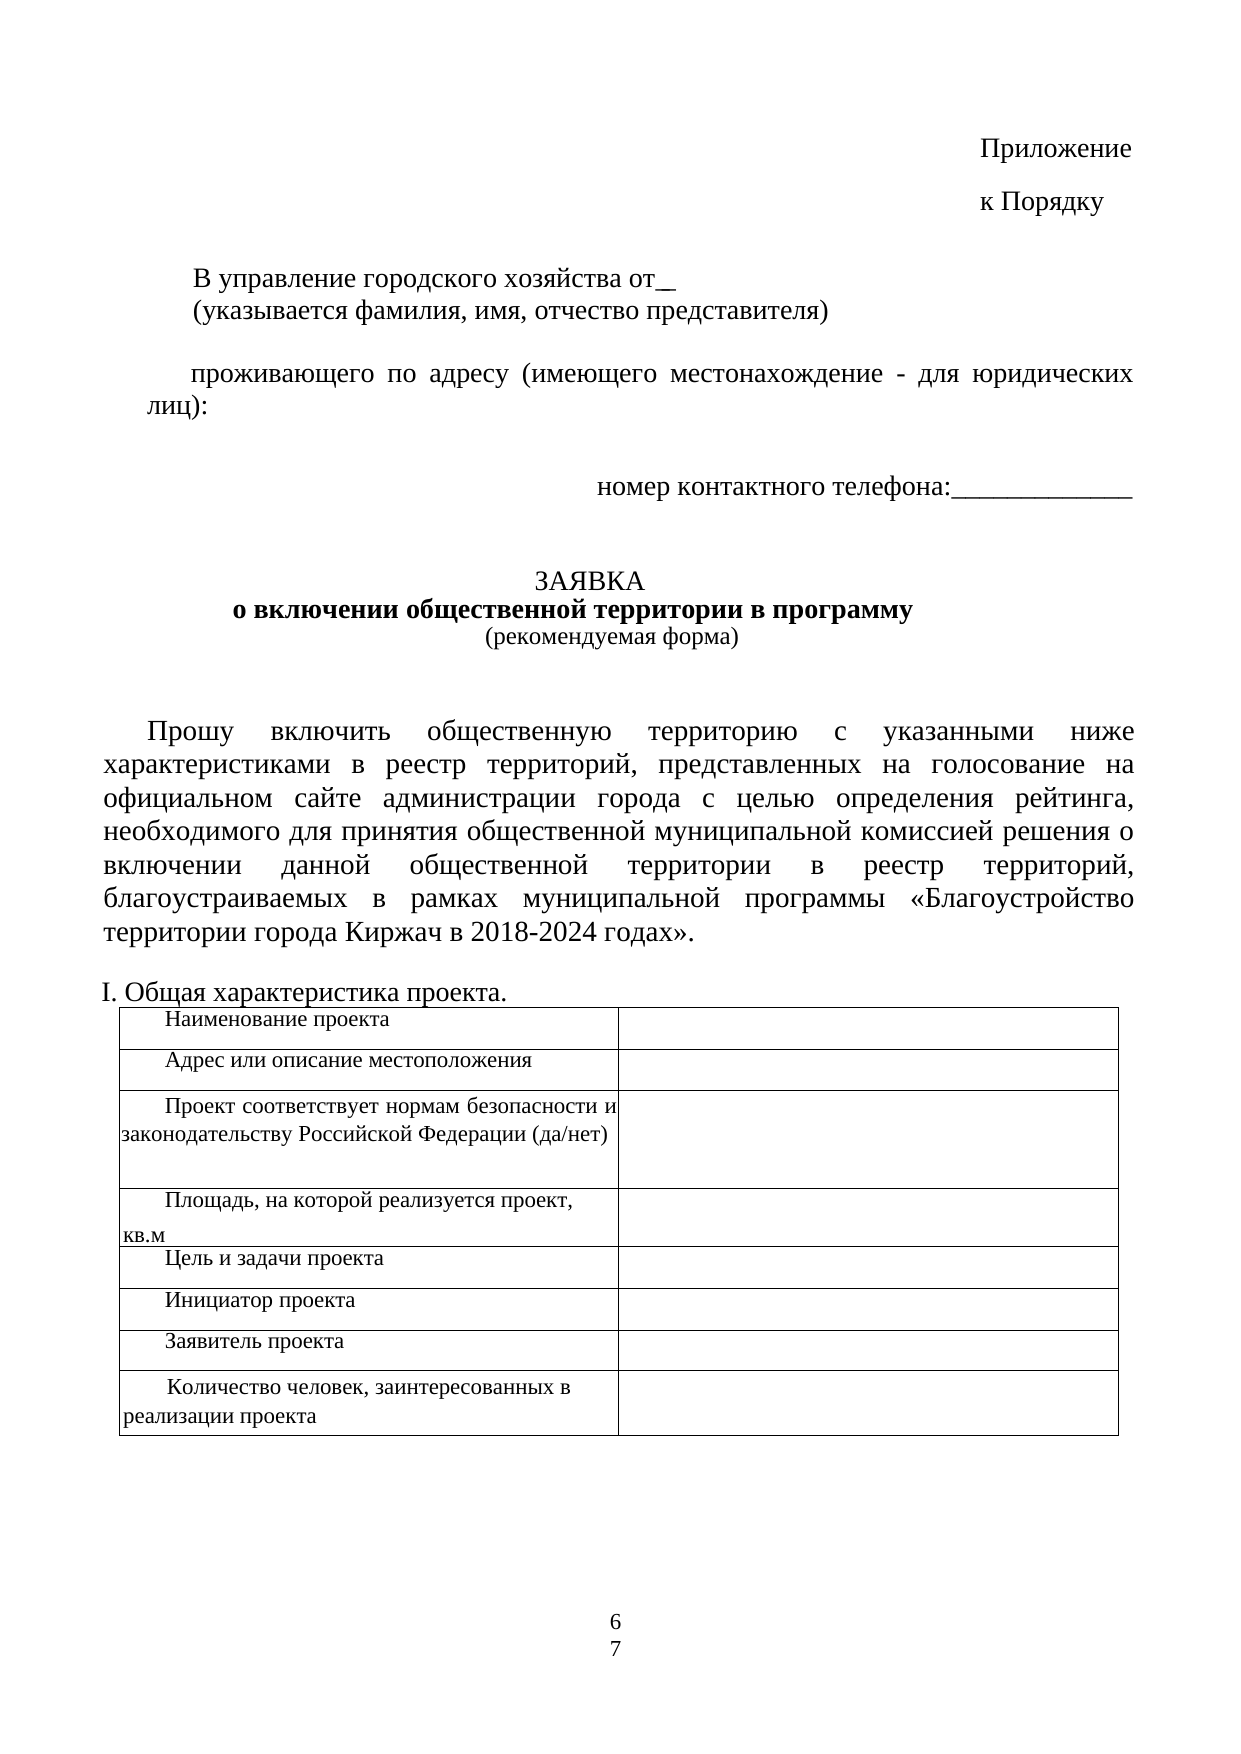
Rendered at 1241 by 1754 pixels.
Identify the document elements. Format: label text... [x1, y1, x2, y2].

table_cell Инициатор проекта [120, 1289, 618, 1329]
table_cell Площадь, на которой реализуется проект, кв.м [120, 1189, 618, 1246]
table_cell [619, 1050, 1118, 1089]
table_cell Заявитель проекта [120, 1331, 618, 1370]
table_cell Адрес или описание местоположения [120, 1050, 618, 1089]
text (указывается фамилия, имя, отчество представителя) [193, 295, 1137, 326]
table_header Наименование проекта [120, 1008, 618, 1048]
table_cell Проект соответствует нормам безопасности и законодательству Российской Федерации (да/нет) [120, 1091, 618, 1188]
text I. Общая характеристика проекта. [101, 979, 1137, 1007]
text номер контактного телефона: [597, 473, 1137, 501]
text В управление городского хозяйства от [193, 261, 662, 295]
table_cell [619, 1371, 1118, 1435]
text ЗАЯВКА [534, 568, 1137, 596]
text о включении общественной территории в программу [232, 596, 1137, 624]
table_header [619, 1008, 1118, 1048]
table_cell [619, 1289, 1118, 1329]
table_cell Количество человек, заинтересованных в реализации проекта [120, 1371, 618, 1435]
table_cell [619, 1331, 1118, 1370]
table_cell [619, 1247, 1118, 1288]
table_cell [619, 1091, 1118, 1188]
table_cell [619, 1189, 1118, 1246]
text проживающего по адресу (имеющего местонахождение - для юридических лиц): [147, 358, 1135, 421]
table_cell Цель и задачи проекта [120, 1247, 618, 1288]
text Прошу включить общественную территорию с указанными ниже характеристиками в реестр территорий, представленных на голосование на официальном сайте администрации города с целью определения рейтинга, необходимого для принятия общественной муниципальной комиссией решения о включении данной общественной территории в реестр территорий, благоустраиваемых в рамках муниципальной программы «Благоустройство территории города Киржач в 2018-2024 годах». [103, 713, 1135, 948]
text (рекомендуемая форма) [101, 624, 1123, 649]
